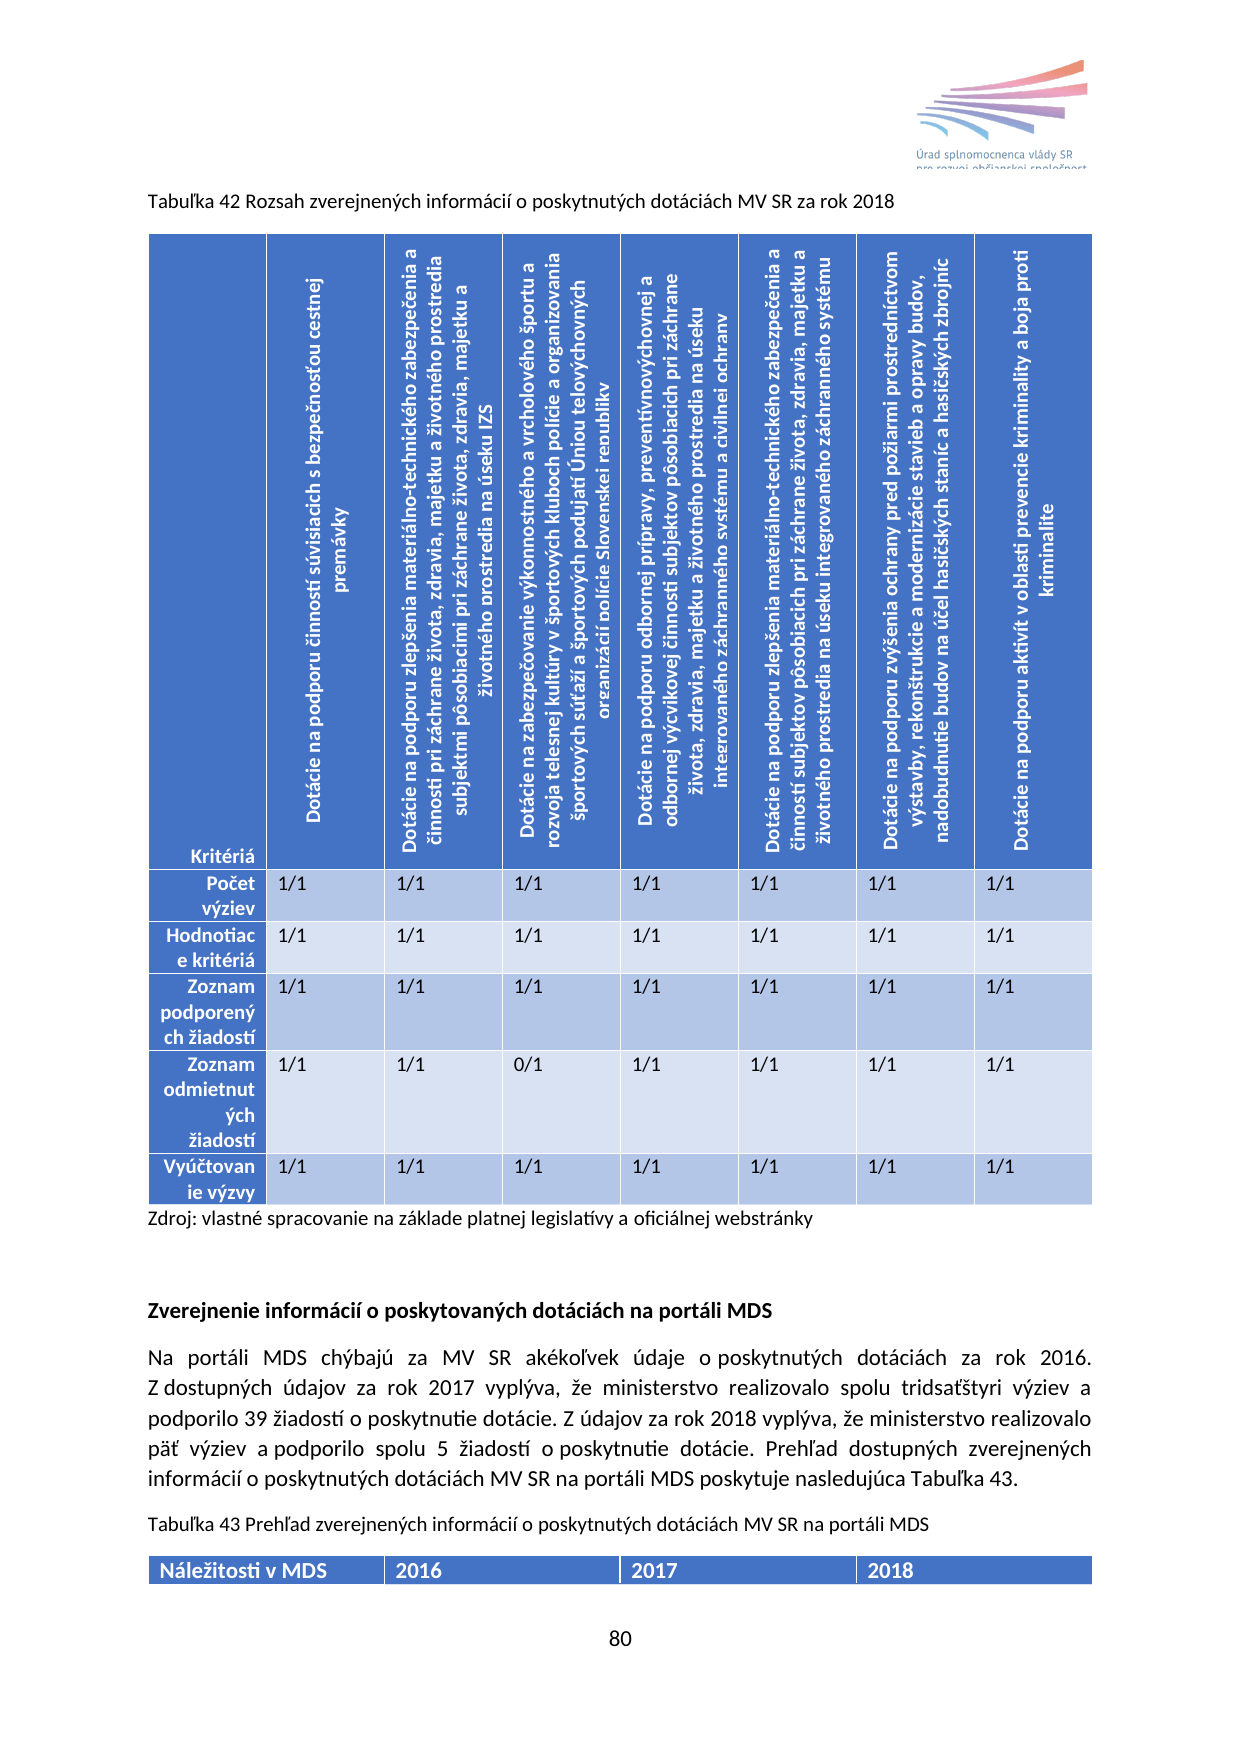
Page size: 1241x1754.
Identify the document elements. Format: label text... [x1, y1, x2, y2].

table_cell 1/1 [621, 974, 738, 1050]
table_header Dotácie na podporu zlepšenia materiálno-technického zabezpečenia a činnosti pri záchrane života, zdravia, majetku a životného prostredia subjektmi pôsobiacimi pri záchrane života, zdravia, majetku a životného prostredia na úseku IZS [385, 234, 502, 869]
table_header 2017 [620, 1556, 856, 1584]
table_cell 1/1 [503, 1154, 620, 1204]
table_cell 1/1 [385, 922, 502, 973]
table_cell Zoznam odmietnutých žiadostí [149, 1051, 266, 1153]
table_header Kritériá [149, 234, 266, 869]
text Zverejnenie informácií o poskytovaných dotáciách na portáli MDS [148, 1296, 1093, 1324]
table_cell 1/1 [975, 870, 1092, 921]
table_header Dotácie na zabezpečovanie výkonnostného a vrcholového športu a rozvoja telesnej kultúry v športových kluboch polície a organizovania športových súťaží a športových podujatí Úniou telovýchovných organizácií polície Slovenskej republiky [503, 234, 620, 869]
table_cell 1/1 [739, 1051, 856, 1153]
table_cell 1/1 [975, 974, 1092, 1050]
table_header Dotácie na podporu zlepšenia materiálno-technického zabezpečenia a činností subjektov pôsobiacich pri záchrane života, zdravia, majetku a životného prostredia na úseku integrovaného záchranného systému [739, 234, 856, 869]
table_header 2018 [856, 1556, 1092, 1584]
table_cell 1/1 [857, 922, 974, 973]
table_cell 1/1 [857, 974, 974, 1050]
table_header 2016 [385, 1556, 620, 1584]
text Tabuľka 43 Prehľad zverejnených informácií o poskytnutých dotáciách MV SR na portáli MDS [148, 1511, 1093, 1536]
table_cell 1/1 [975, 1051, 1092, 1153]
table_header Dotácie na podporu zvýšenia ochrany pred požiarmi prostredníctvom výstavby, rekonštrukcie a modernizácie stavieb a opravy budov, nadobudnutie budov na účel hasičských staníc a hasičských zbrojníc [857, 234, 974, 869]
table_cell 1/1 [621, 1051, 738, 1153]
table_cell 0/1 [503, 1051, 620, 1153]
table_header Dotácie na podporu aktivít v oblasti prevencie kriminality a boja proti kriminalite [975, 234, 1092, 869]
table_cell Zoznam podporených žiadostí [149, 974, 266, 1050]
table_cell 1/1 [739, 1154, 856, 1204]
table_cell Počet výziev [149, 870, 266, 921]
table_cell 1/1 [975, 1154, 1092, 1204]
table_header Náležitosti v MDS [149, 1556, 384, 1584]
picture [916, 60, 1087, 169]
table_cell 1/1 [385, 870, 502, 921]
table_cell 1/1 [503, 922, 620, 973]
table_cell 1/1 [267, 922, 384, 973]
text Tabuľka 42 Rozsah zverejnených informácií o poskytnutých dotáciách MV SR za rok 2018 [148, 188, 1093, 214]
table_cell 1/1 [267, 1154, 384, 1204]
table_cell 1/1 [267, 1051, 384, 1153]
text Zdroj: vlastné spracovanie na základe platnej legislatívy a oficiálnej webstránky [148, 1206, 1093, 1231]
table_cell 1/1 [739, 870, 856, 921]
table_cell 1/1 [739, 974, 856, 1050]
table_cell 1/1 [621, 922, 738, 973]
table_cell 1/1 [739, 922, 856, 973]
table_cell 1/1 [267, 974, 384, 1050]
table_cell Vyúčtovanie výzvy [149, 1154, 266, 1204]
table_cell 1/1 [385, 974, 502, 1050]
table_cell 1/1 [503, 870, 620, 921]
table_header Dotácie na podporu činností súvisiacich s bezpečnosťou cestnej premávky [267, 234, 384, 869]
table_cell 1/1 [975, 922, 1092, 973]
table_cell Hodnotiace kritériá [149, 922, 266, 973]
table_cell 1/1 [621, 1154, 738, 1204]
text Na portáli MDS chýbajú za MV SR akékoľvek údaje o poskytnutých dotáciách za rok 2016. Z dostupných údajov za rok 2017 vyplýva, že ministerstvo realizovalo spolu tridsaťštyri výziev a podporilo 39 žiadostí o poskytnutie dotácie. Z údajov za rok 2018 vyplýva, že ministerstvo realizovalo päť výziev a podporilo spolu 5 žiadostí o poskytnutie dotácie. Prehľad dostupných zverejnených informácií o poskytnutých dotáciách MV SR na portáli MDS poskytuje nasledujúca Tabuľka 43. [148, 1343, 1093, 1492]
table_cell 1/1 [857, 1051, 974, 1153]
table_cell 1/1 [503, 974, 620, 1050]
table_cell 1/1 [857, 1154, 974, 1204]
table_cell 1/1 [385, 1154, 502, 1204]
table_header Dotácie na podporu odbornej prípravy, preventívnovýchovnej a odbornej výcvikovej činnosti subjektov pôsobiacich pri záchrane života, zdravia, majetku a životného prostredia na úseku integrovaného záchranného systému a civilnej ochrany [621, 234, 738, 869]
table_cell 1/1 [385, 1051, 502, 1153]
table_cell 1/1 [857, 870, 974, 921]
table_cell 1/1 [621, 870, 738, 921]
table_cell 1/1 [267, 870, 384, 921]
